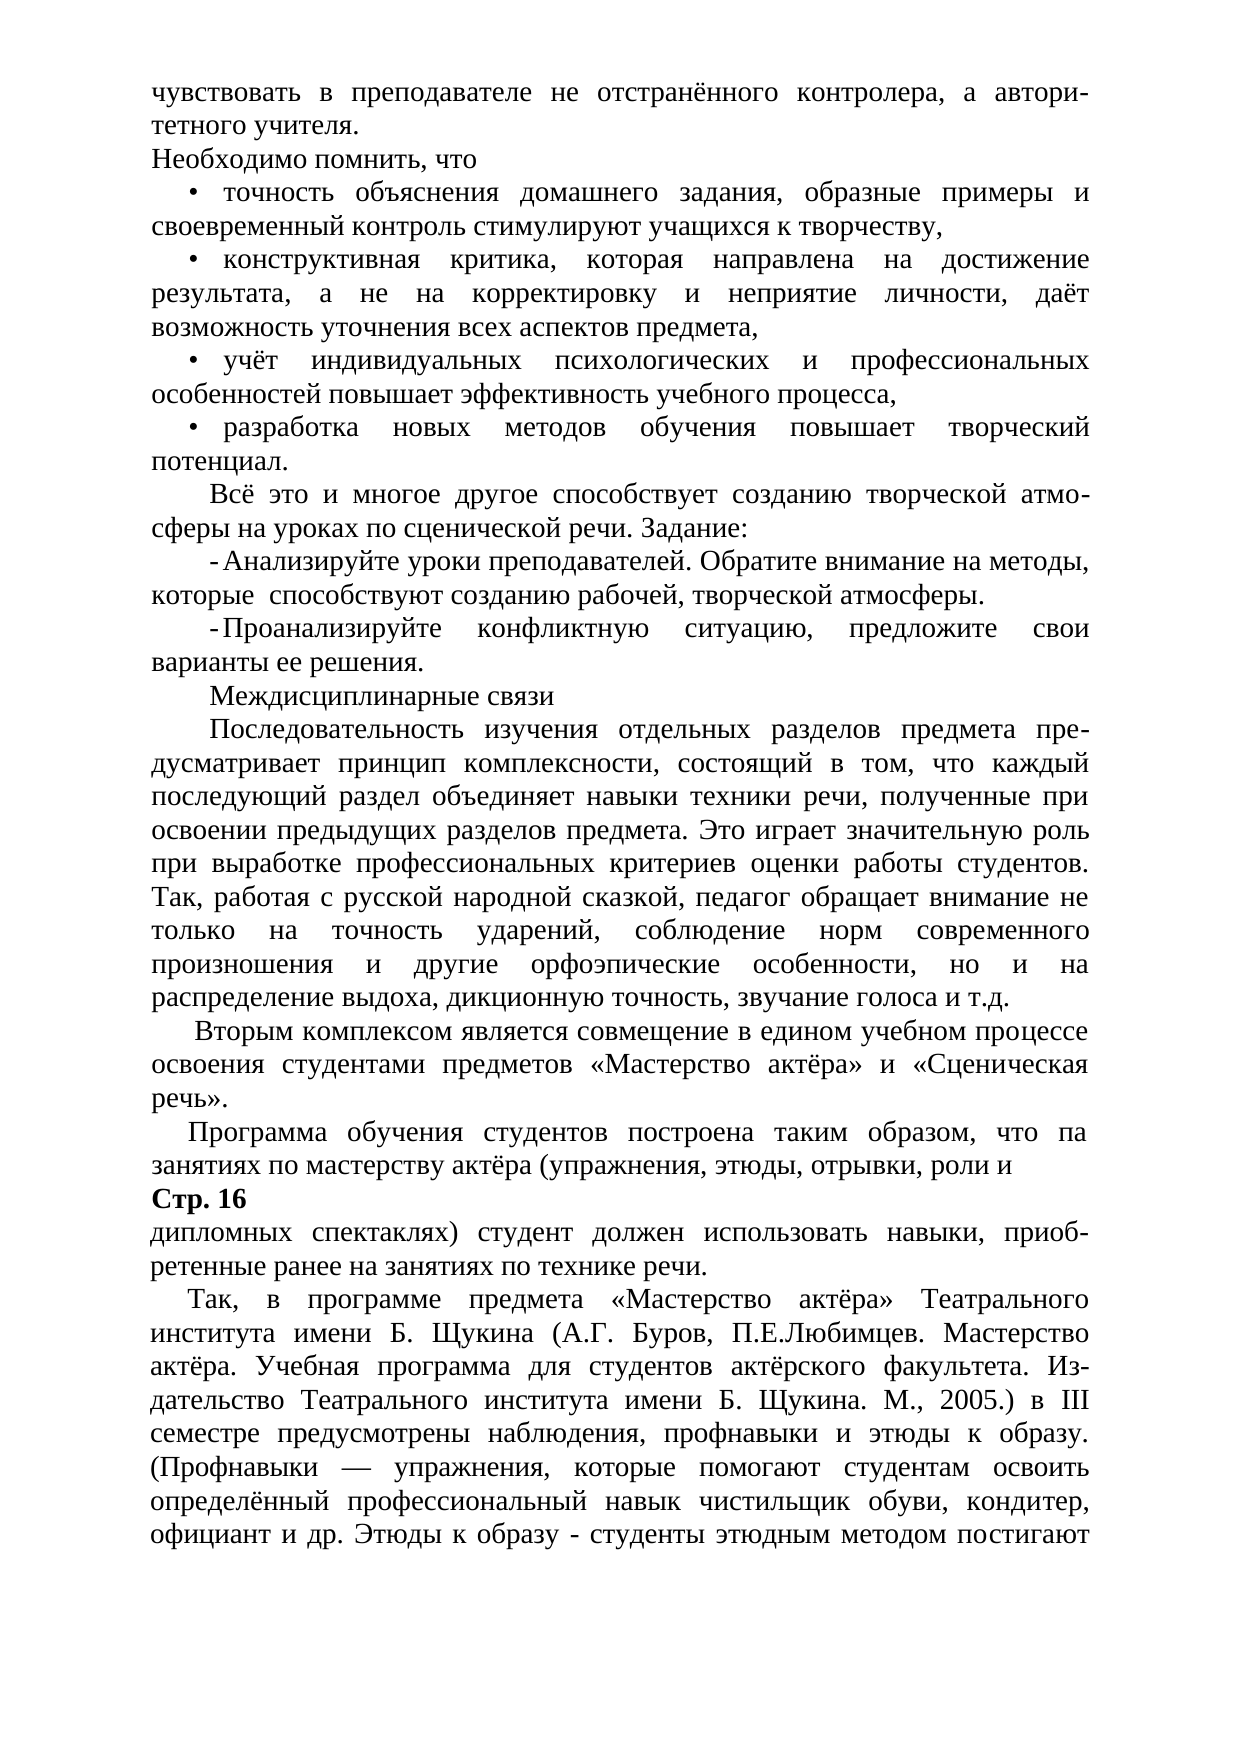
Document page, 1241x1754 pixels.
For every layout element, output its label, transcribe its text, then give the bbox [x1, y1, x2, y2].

text Стр. 16 [151, 1181, 1090, 1214]
text Вторым комплексом является совмещение в едином учебном процессе освоения студентами предметов «Мастерство актёра» и «Сценическая речь». [151, 1013, 1088, 1114]
text Всё это и многое другое способствует созданию творческой атмосферы на уроках по сценической речи. Задание: [151, 476, 1090, 543]
list Анализируйте уроки преподавателей. Обратите внимание на методы, которые способствуют созданию рабочей, творческой атмосферы. [151, 543, 1090, 611]
text Последовательность изучения отдельных разделов предмета предусматривает принцип комплексности, состоящий в том, что каждый последующий раздел объединяет навыки техники речи, полученные при освоении предыдущих разделов предмета. Это играет значительную роль при выработке профессиональных критериев оценки работы студентов. Так, работая с русской народной сказкой, педагог обращает внимание не только на точность ударений, соблюдение норм современного произношения и другие орфоэпические особенности, но и на распределение выдоха, дикционную точность, звучание голоса и т.д. [151, 711, 1090, 1013]
list Проанализируйте конфликтную ситуацию, предложите свои варианты ее решения. [151, 611, 1090, 678]
text Необходимо помнить, что [151, 141, 1090, 174]
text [150, 1281, 1090, 1550]
text дипломных спектаклях) студент должен использовать навыки, приобретенные ранее на занятиях по технике речи. [150, 1214, 1089, 1281]
list точность объяснения домашнего задания, образные примеры и своевременный контроль стимулируют учащихся к творчеству, [151, 174, 1090, 242]
text Программа обучения студентов построена таким образом, что па занятиях по мастерству актёра (упражнения, этюды, отрывки, роли и [151, 1114, 1088, 1181]
list разработка новых методов обучения повышает творческий потенциал. [151, 409, 1090, 476]
text Междисциплинарные связи [151, 678, 1090, 711]
text чувствовать в преподавателе не отстранённого контролера, а авторитетного учителя. [151, 74, 1089, 141]
list конструктивная критика, которая направлена на достижение результата, а не на корректировку и неприятие личности, даёт возможность уточнения всех аспектов предмета, [151, 242, 1090, 342]
list учёт индивидуальных психологических и профессиональных особенностей повышает эффективность учебного процесса, [151, 342, 1090, 409]
